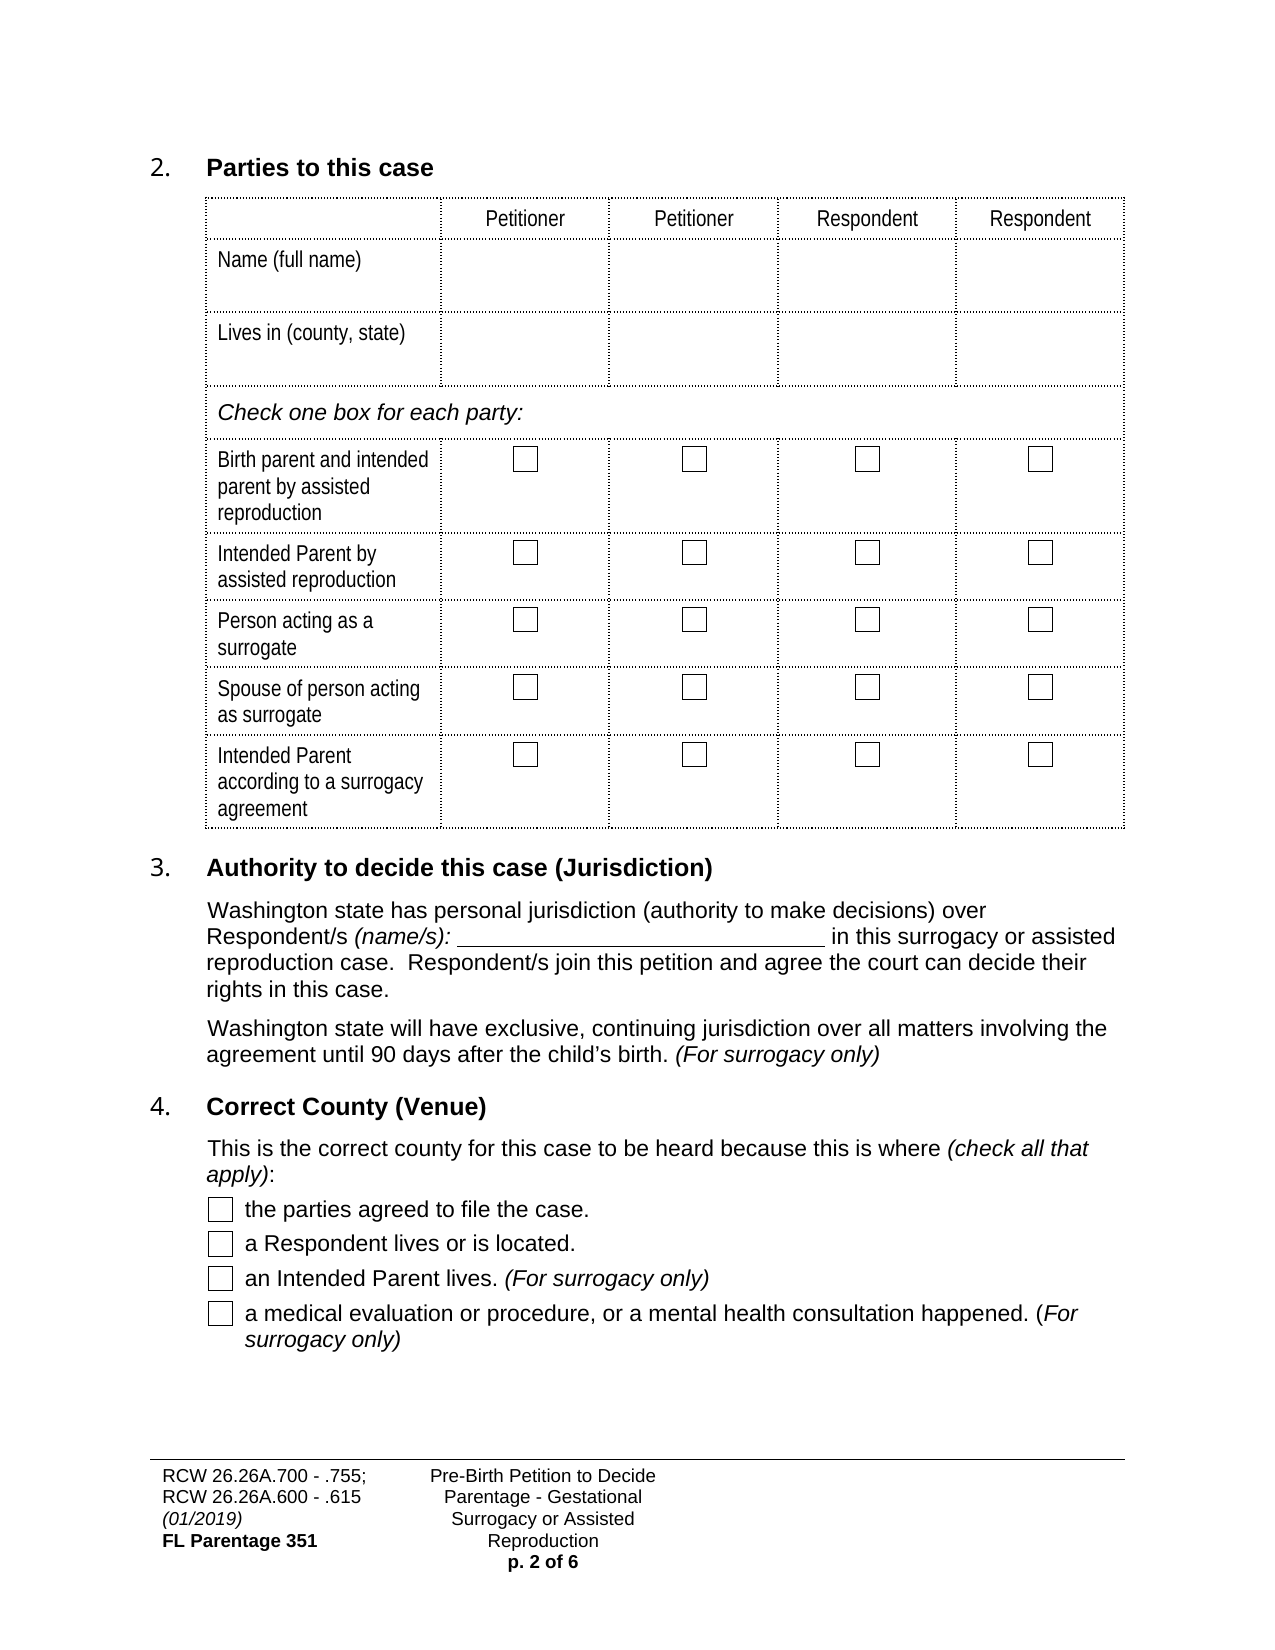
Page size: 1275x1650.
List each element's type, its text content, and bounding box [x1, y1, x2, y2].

table_cell [441, 311, 609, 384]
table_cell [956, 532, 1124, 599]
table_cell [609, 734, 778, 827]
table_cell [956, 734, 1124, 827]
text the parties agreed to file the case. [207, 1196, 1125, 1222]
table_header Petitioner [609, 197, 778, 237]
table_header Respondent [778, 197, 956, 237]
table_cell [778, 438, 956, 532]
table_cell [609, 599, 778, 666]
table_cell [609, 311, 778, 384]
table_cell Lives in (county, state) [206, 311, 441, 384]
table_cell [956, 238, 1124, 311]
table_cell Person acting as a surrogate [206, 599, 441, 666]
table_cell [441, 438, 609, 532]
text a medical evaluation or procedure, or a mental health consultation happened. (For surrogacy only) [207, 1300, 1125, 1352]
table_cell [956, 599, 1124, 666]
table_cell Birth parent and intended parent by assisted reproduction [206, 438, 441, 532]
table_cell [441, 734, 609, 827]
text a Respondent lives or is located. [207, 1230, 1125, 1257]
table_cell [956, 311, 1124, 384]
table_cell [441, 532, 609, 599]
text an Intended Parent lives. (For surrogacy only) [207, 1265, 1125, 1291]
table_cell Name (full name) [206, 238, 441, 311]
table_cell Intended Parent according to a surrogacy agreement [206, 734, 441, 827]
text This is the correct county for this case to be heard because this is where (check all that apply): [206, 1135, 1125, 1187]
table_cell [956, 666, 1124, 733]
table_cell [609, 666, 778, 733]
table_cell [609, 438, 778, 532]
table_cell [778, 734, 956, 827]
table_cell Spouse of person acting as surrogate [206, 666, 441, 733]
table_cell Intended Parent by assisted reproduction [206, 532, 441, 599]
subtitle 3. Authority to decide this case (Jurisdiction) [150, 850, 1125, 884]
table_cell [609, 532, 778, 599]
table_cell [441, 666, 609, 733]
table_header Respondent [956, 197, 1124, 237]
table_header Petitioner [441, 197, 609, 237]
table_header [206, 197, 441, 237]
text Washington state will have exclusive, continuing jurisdiction over all matters involving the agreement until 90 days after the child’s birth. (For surrogacy only) [206, 1014, 1125, 1067]
table_cell [778, 238, 956, 311]
table_cell [609, 238, 778, 311]
table_cell [778, 311, 956, 384]
table_cell [778, 666, 956, 733]
table_cell [441, 599, 609, 666]
table_cell [956, 438, 1124, 532]
table_cell [778, 599, 956, 666]
table_cell [778, 532, 956, 599]
table_cell Check one box for each party: [206, 385, 1124, 438]
text Washington state has personal jurisdiction (authority to make decisions) over Respondent/s (name/s): in this surrogacy or assisted reproduction case. Respondent/s join this petition and agree the court can decide their rights in this case. [206, 897, 1125, 1002]
table_cell [441, 238, 609, 311]
subtitle 4. Correct County (Venue) [150, 1088, 1125, 1122]
subtitle 2. Parties to this case [150, 150, 1125, 184]
